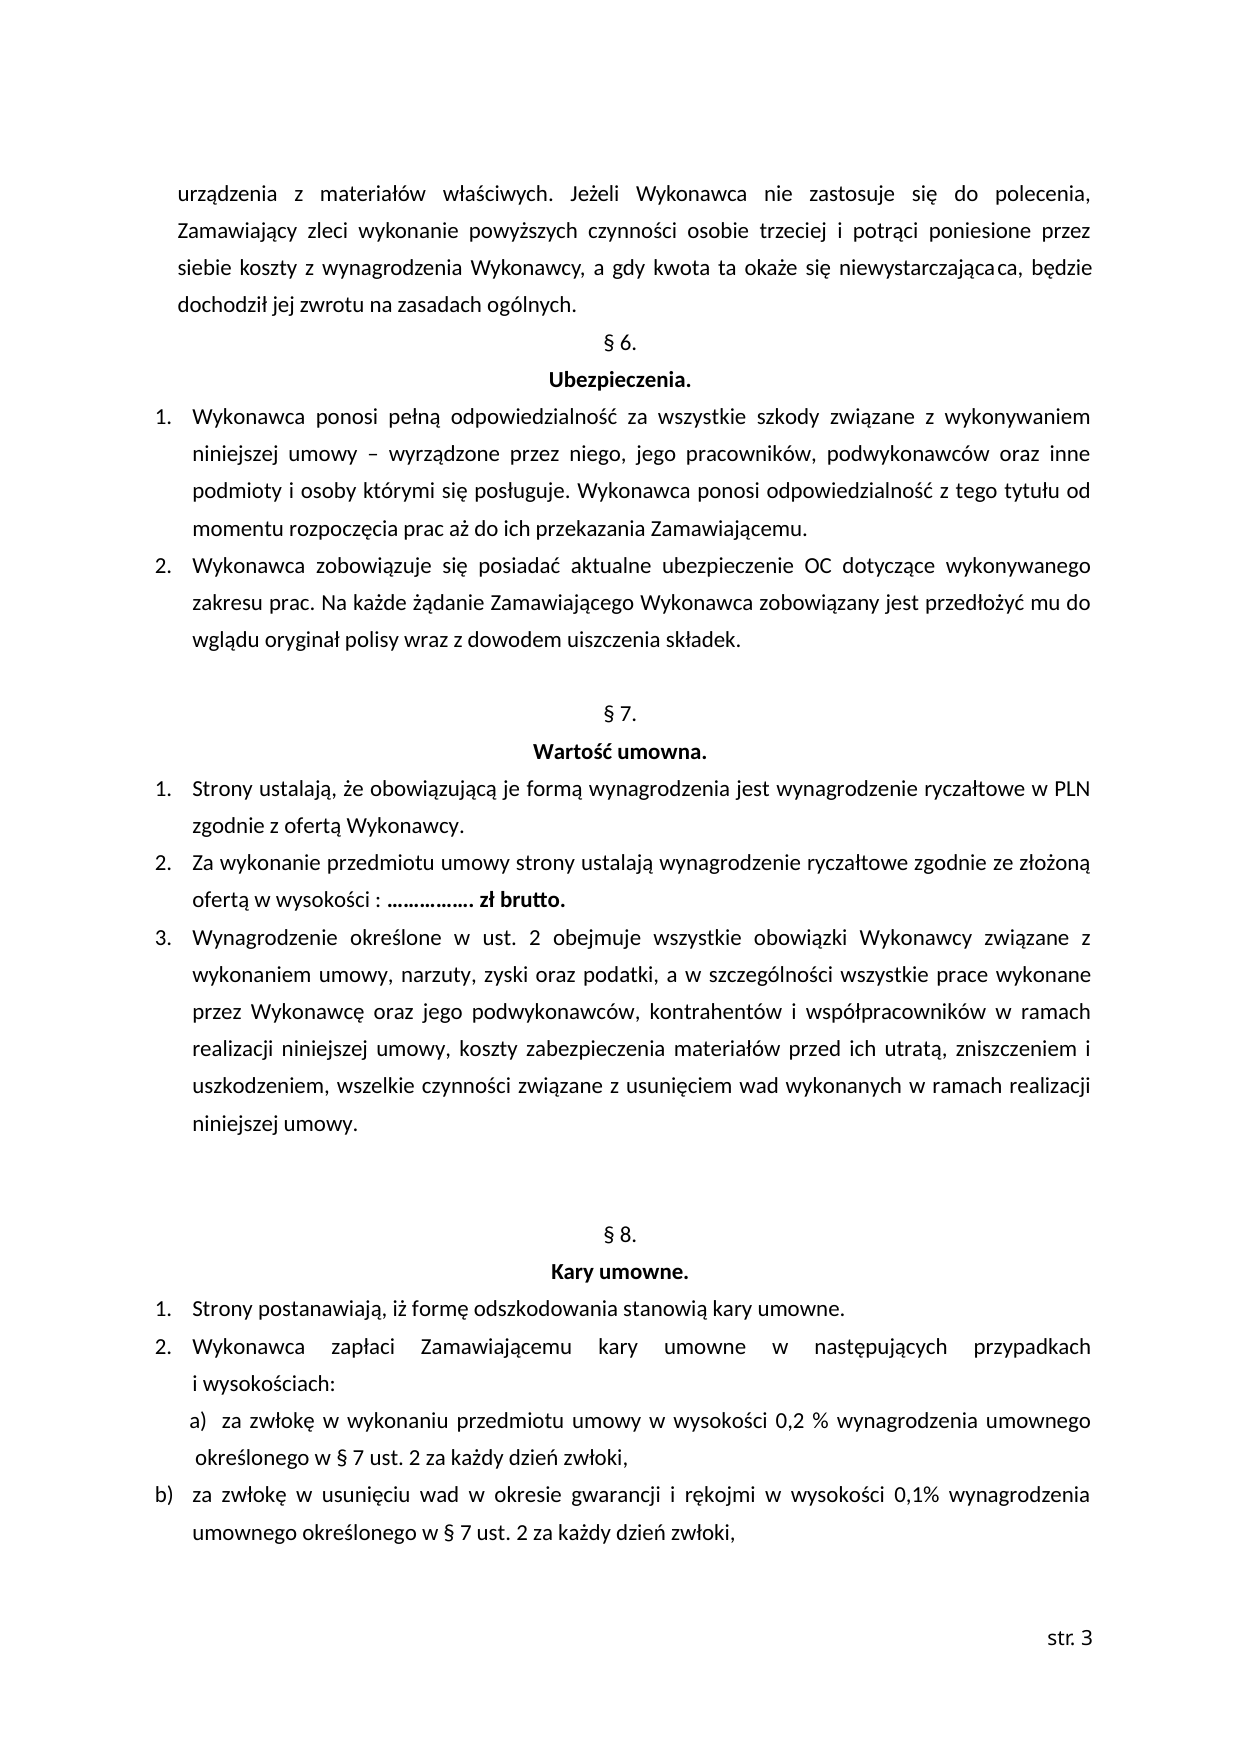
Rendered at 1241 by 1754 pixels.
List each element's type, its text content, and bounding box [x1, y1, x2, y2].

text Ubezpieczenia. [148, 365, 1092, 393]
text Kary umowne. [148, 1257, 1092, 1285]
list Strony postanawiają, iż formę odszkodowania stanowią kary umowne. [154, 1294, 1092, 1323]
list Strony ustalają, że obowiązującą je formą wynagrodzenia jest wynagrodzenie ryczałtowe w PLN zgodnie z ofertą Wykonawcy. [154, 774, 1092, 839]
text § 6. [148, 328, 1092, 356]
list Wykonawca ponosi pełną odpowiedzialność za wszystkie szkody związane z wykonywaniem niniejszej umowy – wyrządzone przez niego, jego pracowników, podwykonawców oraz inne podmioty i osoby którymi się posługuje. Wykonawca ponosi odpowiedzialność z tego tytułu od momentu rozpoczęcia prac aż do ich przekazania Zamawiającemu. [154, 402, 1092, 542]
list Za wykonanie przedmiotu umowy strony ustalają wynagrodzenie ryczałtowe zgodnie ze złożoną ofertą w wysokości : ……………. zł brutto. [154, 848, 1092, 913]
text Wartość umowna. [148, 737, 1092, 765]
list za zwłokę w usunięciu wad w okresie gwarancji i rękojmi w wysokości 0,1% wynagrodzenia umownego określonego w § 7 ust. 2 za każdy dzień zwłoki, [154, 1481, 1092, 1546]
text § 8. [148, 1220, 1092, 1248]
list Wykonawca zapłaci Zamawiającemu kary umowne w następujących przypadkach i wysokościach: [154, 1332, 1092, 1397]
text § 7. [148, 699, 1092, 728]
list za zwłokę w wykonaniu przedmiotu umowy w wysokości 0,2 % wynagrodzenia umownego określonego w § 7 ust. 2 za każdy dzień zwłoki, [189, 1406, 1092, 1471]
list Wykonawca zobowiązuje się posiadać aktualne ubezpieczenie OC dotyczące wykonywanego zakresu prac. Na każde żądanie Zamawiającego Wykonawca zobowiązany jest przedłożyć mu do wglądu oryginał polisy wraz z dowodem uiszczenia składek. [154, 551, 1092, 653]
list Wynagrodzenie określone w ust. 2 obejmuje wszystkie obowiązki Wykonawcy związane z wykonaniem umowy, narzuty, zyski oraz podatki, a w szczególności wszystkie prace wykonane przez Wykonawcę oraz jego podwykonawców, kontrahentów i współpracowników w ramach realizacji niniejszej umowy, koszty zabezpieczenia materiałów przed ich utratą, zniszczeniem i uszkodzeniem, wszelkie czynności związane z usunięciem wad wykonanych w ramach realizacji niniejszej umowy. [154, 923, 1092, 1137]
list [148, 179, 1092, 318]
